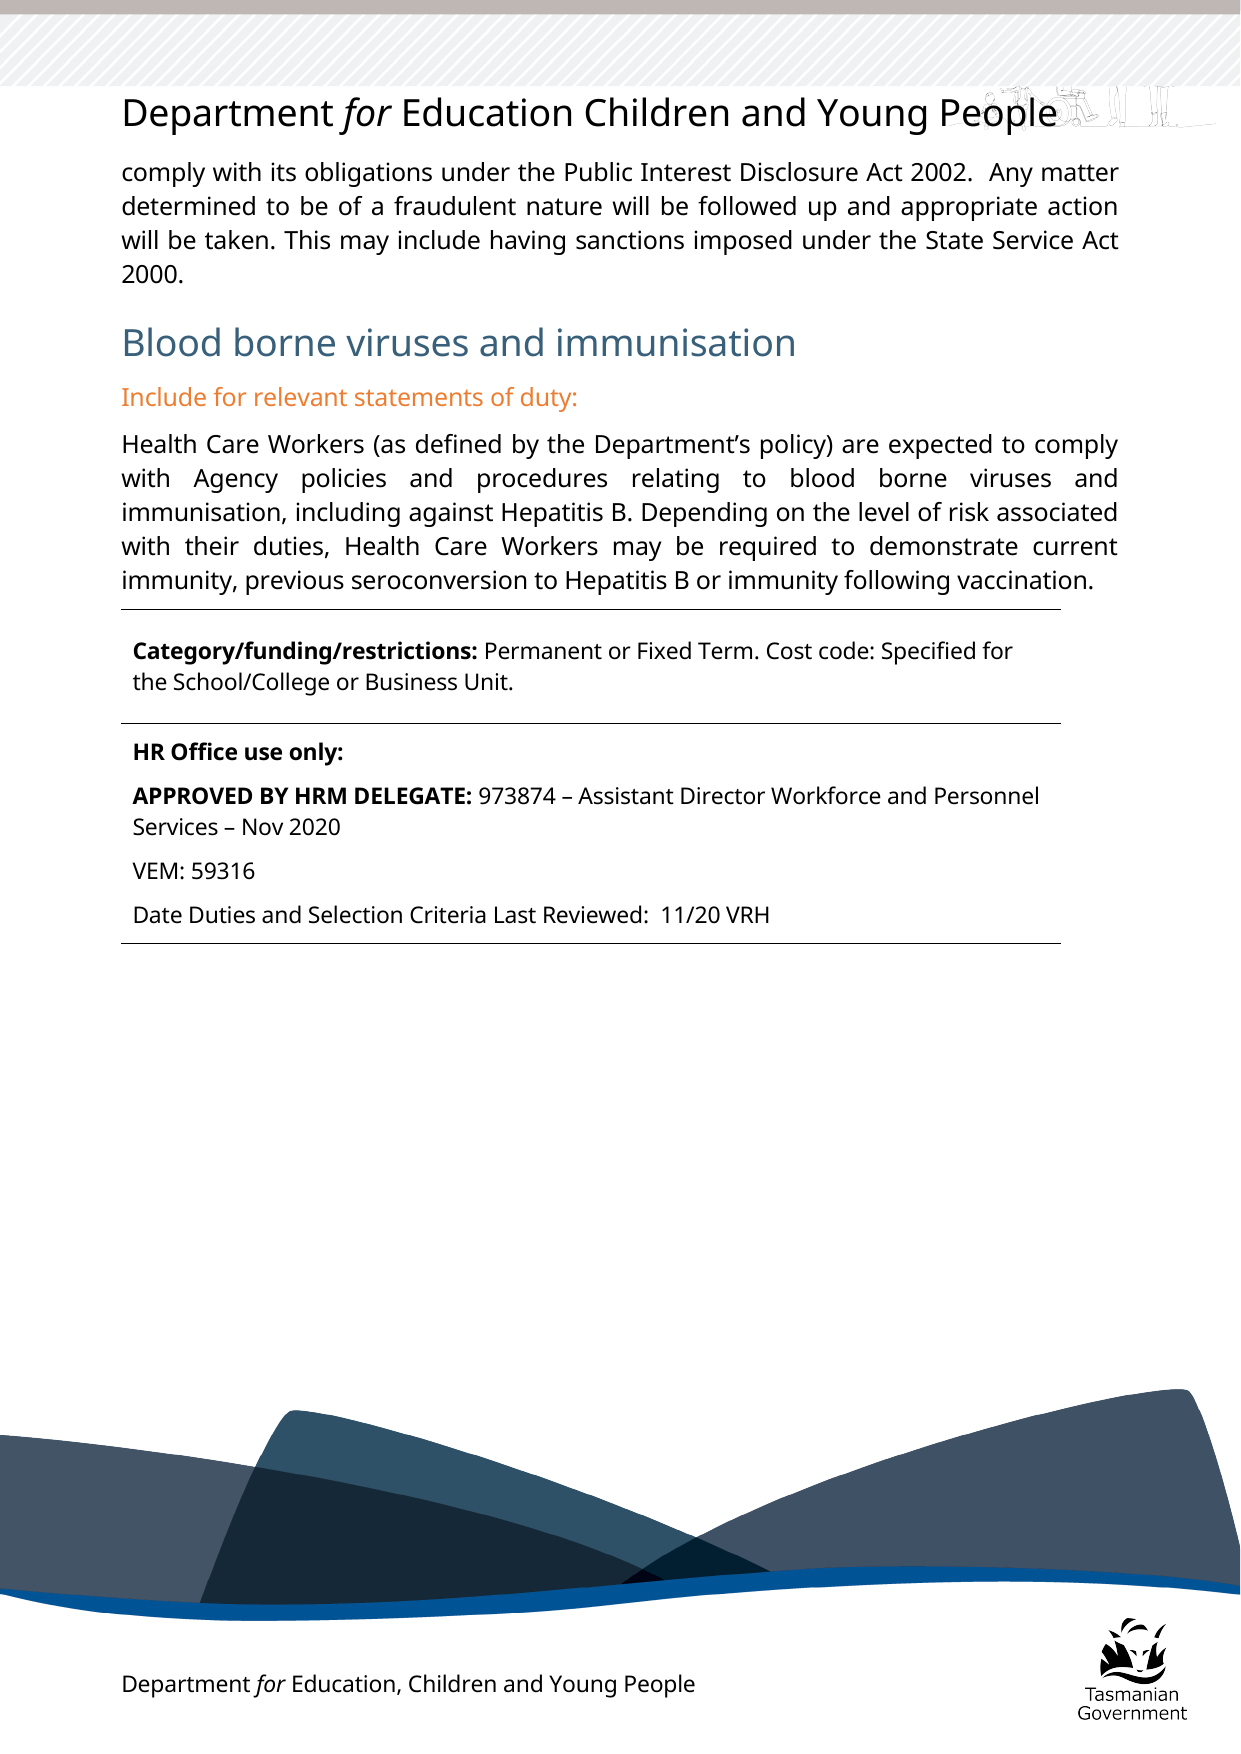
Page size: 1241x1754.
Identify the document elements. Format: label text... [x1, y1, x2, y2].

subtitle Blood borne viruses and immunisation [121, 316, 1119, 367]
table_header Category/funding/restrictions: Permanent or Fixed Term. Cost code: Specified for the School/College or Business Unit. [121, 610, 1061, 723]
text Health Care Workers (as defined by the Department’s policy) are expected to comply with Agency policies and procedures relating to blood borne viruses and immunisation, including against Hepatitis B. Depending on the level of risk associated with their duties, Health Care Workers may be required to demonstrate current immunity, previous seroconversion to Hepatitis B or immunity following vaccination. [121, 426, 1119, 597]
picture [0, 1355, 1241, 1720]
picture [0, 0, 1241, 155]
text Include for relevant statements of duty: [121, 380, 1119, 414]
table_cell HR Office use only: APPROVED BY HRM DELEGATE: 973874 – Assistant Director Workforce and Personnel Services – Nov 2020 VEM: 59316 Date Duties and Selection Criteria Last Reviewed: 11/20 VRH [121, 724, 1061, 942]
